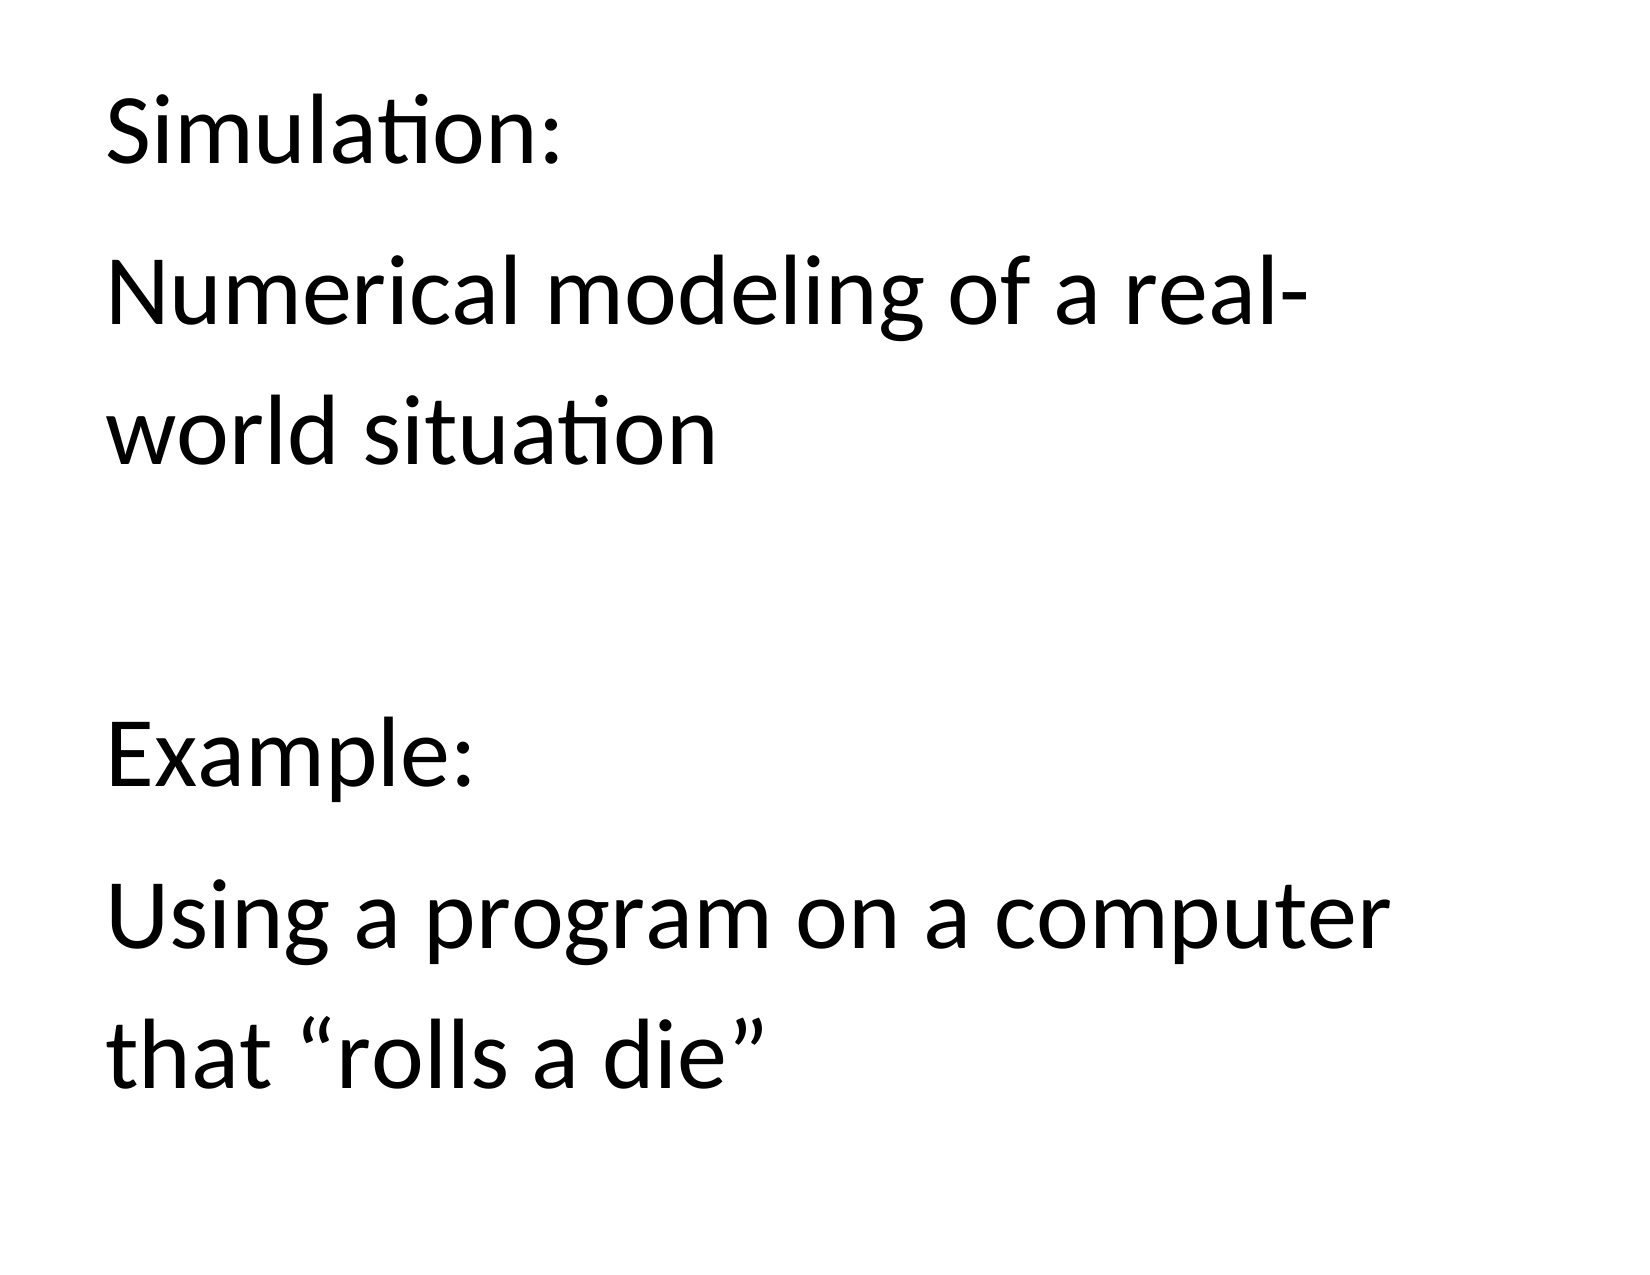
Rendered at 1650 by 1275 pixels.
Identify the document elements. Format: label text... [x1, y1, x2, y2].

text Using a program on a computer that “rolls a die” [105, 851, 1545, 1113]
text Numerical modeling of a real-world situation [105, 227, 1545, 489]
text Example: [105, 690, 1545, 812]
text Simulation: [105, 66, 1545, 188]
